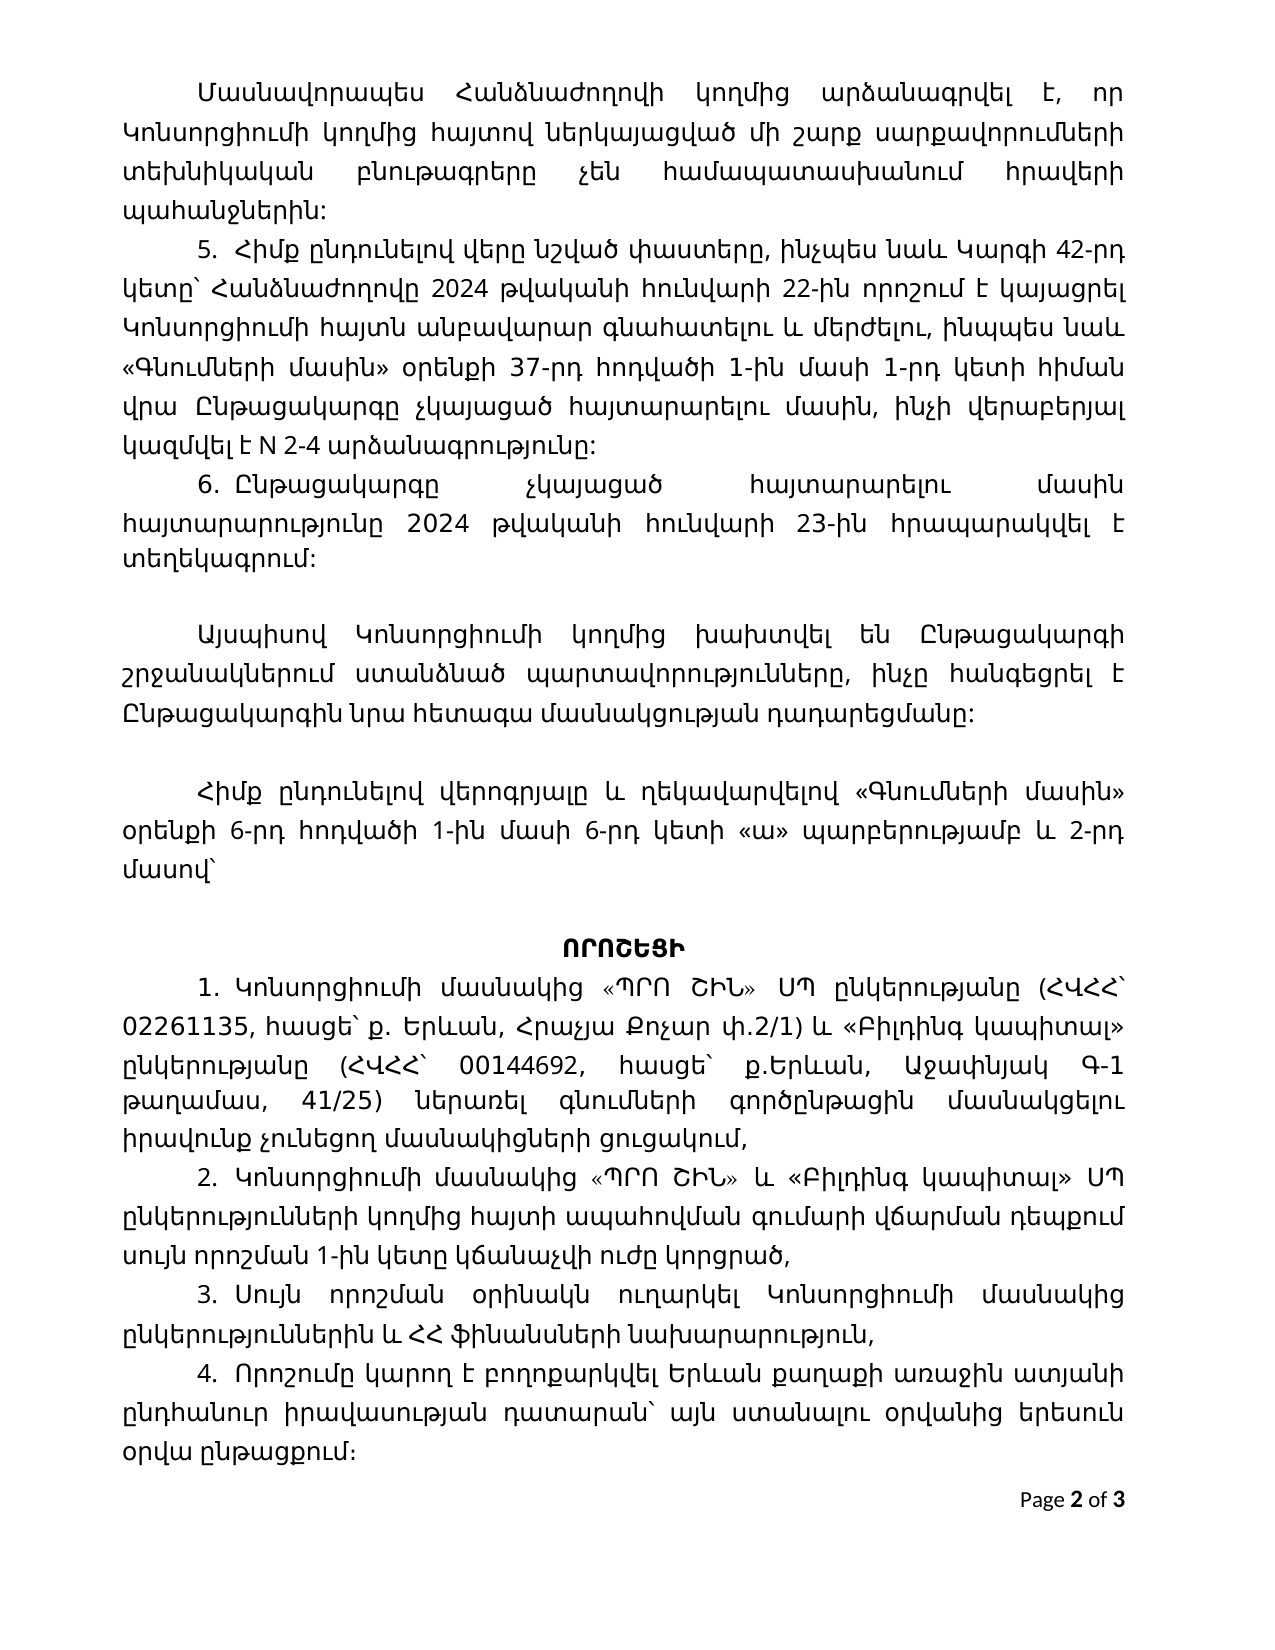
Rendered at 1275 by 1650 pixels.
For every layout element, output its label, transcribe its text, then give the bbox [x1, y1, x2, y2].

text ՈՐՈՇԵՑԻ [122, 930, 1125, 964]
list Որոշումը կարող է բողոքարկվել Երևան քաղաքի առաջին ատյանի ընդհանուր իրավասության դատարան՝ այն ստանալու օրվանից երեսուն օրվա ընթացքում։ [122, 1429, 1125, 1468]
text Այսպիսով Կոնսորցիումի կողմից խախտվել են Ընթացակարգի շրջանակներում ստանձնած պարտավորությունները, ինչը հանգեցրել է Ընթացակարգին նրա հետագա մասնակցության դադարեցմանը: [122, 617, 1125, 729]
list Որոշումը կարող է բողոքարկվել Երևան քաղաքի առաջին ատյանի ընդհանուր իրավասության դատարան՝ այն ստանալու օրվանից երեսուն օրվա ընթացքում։ [122, 1356, 1125, 1395]
list Ընթացակարգը չկայացած հայտարարելու մասին հայտարարությունը 2024 թվականի հունվարի 23-ին հրապարակվել է տեղեկագրում: [122, 467, 1125, 573]
list Կոնսորցիումի մասնակից ՊՐՈ ՇԻՆ ՍՊ ընկերությանը (ՀՎՀՀ՝ 02261135, հասցե՝ ք․ Երևան, Հրաչյա Քոչար փ․2/1) և «Բիլդինգ կապիտալ» ընկերությանը (ՀՎՀՀ՝ 00144692, հասցե՝ ք․Երևան, Աջափնյակ Գ-1 թաղամաս, 41/25) ներառել գնումների գործընթացին մասնակցելու իրավունք չունեցող մասնակիցների ցուցակում, [122, 969, 1125, 1154]
list Կոնսորցիումի մասնակից ՊՐՈ ՇԻՆ և «Բիլդինգ կապիտալ» ՍՊ ընկերությունների կողմից հայտի ապահովման գումարի վճարման դեպքում սույն որոշման 1-ին կետը կճանաչվի ուժը կորցրած, [122, 1160, 1125, 1272]
list Հիմք ընդունելով վերը նշված փաստերը, ինչպես նաև Կարգի 42-րդ կետը՝ Հանձնաժողովը 2024 թվականի հունվարի 22-ին որոշում է կայացրել Կոնսորցիումի հայտն անբավարար գնահատելու և մերժելու, ինպպես նաև «Գնումների մասին» օրենքի 37-րդ հոդվածի 1-ին մասի 1-րդ կետի հիման վրա Ընթացակարգը չկայացած հայտարարելու մասին, ինչի վերաբերյալ կազմվել է N 2-4 արձանագրությունը: [122, 232, 1125, 462]
text Մասնավորապես Հանձնաժողովի կողմից արձանագրվել է, որ Կոնսորցիումի կողմից հայտով ներկայացված մի շարք սարքավորումների տեխնիկական բնութագրերը չեն համապատասխանում հրավերի պահանջներին: [122, 75, 1125, 227]
list Սույն որոշման օրինակն ուղարկել Կոնսորցիումի մասնակից ընկերություններին և ՀՀ ֆինանսների նախարարություն, [122, 1277, 1125, 1350]
text Հիմք ընդունելով վերոգրյալը և ղեկավարվելով «Գնումների մասին» օրենքի 6-րդ հոդվածի 1-ին մասի 6-րդ կետի «ա» պարբերությամբ և 2-րդ մասով՝ [122, 774, 1125, 886]
